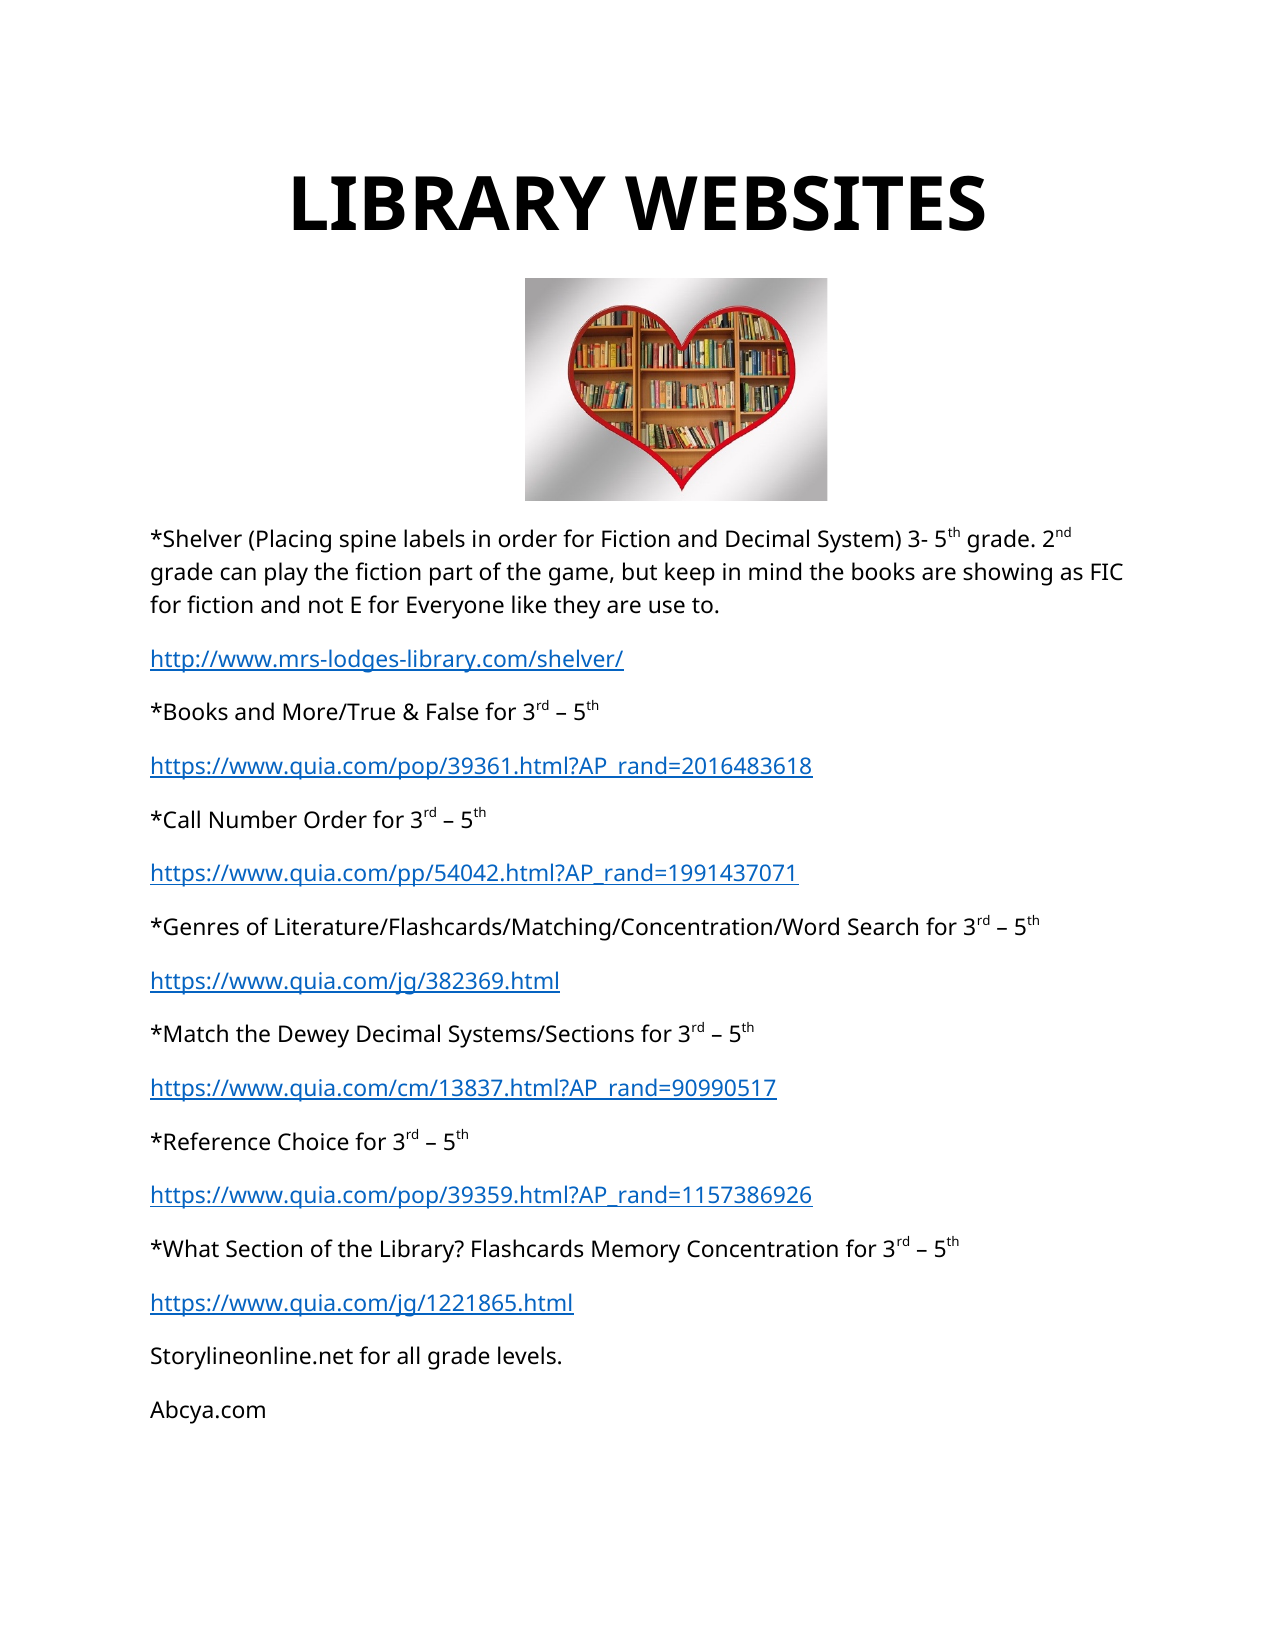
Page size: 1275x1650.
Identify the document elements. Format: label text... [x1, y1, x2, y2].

text https://www.quia.com/cm/13837.html?AP_rand=90990517 [150, 1072, 1125, 1103]
text https://www.quia.com/jg/382369.html [150, 964, 1125, 996]
text LIBRARY WEBSITES [150, 150, 1125, 252]
text https://www.quia.com/jg/1221865.html [150, 1286, 1125, 1318]
text *Books and More/True & False for 3rd – 5th [150, 696, 1125, 728]
text *What Section of the Library? Flashcards Memory Concentration for 3rd – 5th [150, 1233, 1125, 1264]
text https://www.quia.com/pop/39361.html?AP_rand=2016483618 [150, 750, 1125, 781]
text http://www.mrs-lodges-library.com/shelver/ [150, 643, 1125, 674]
text Abcya.com [150, 1394, 1125, 1425]
text *Genres of Literature/Flashcards/Matching/Concentration/Word Search for 3rd – 5th [150, 911, 1125, 942]
text *Reference Choice for 3rd – 5th [150, 1126, 1125, 1157]
text *Match the Dewey Decimal Systems/Sections for 3rd – 5th [150, 1018, 1125, 1049]
text *Call Number Order for 3rd – 5th [150, 804, 1125, 835]
text Storylineonline.net for all grade levels. [150, 1340, 1125, 1371]
picture [525, 278, 828, 501]
text https://www.quia.com/pop/39359.html?AP_rand=1157386926 [150, 1179, 1125, 1210]
text *Shelver (Placing spine labels in order for Fiction and Decimal System) 3- 5th grade. 2nd grade can play the fiction part of the game, but keep in mind the books are showing as FIC for fiction and not E for Everyone like they are use to. [150, 523, 1125, 620]
text https://www.quia.com/pp/54042.html?AP_rand=1991437071 [150, 857, 1125, 888]
